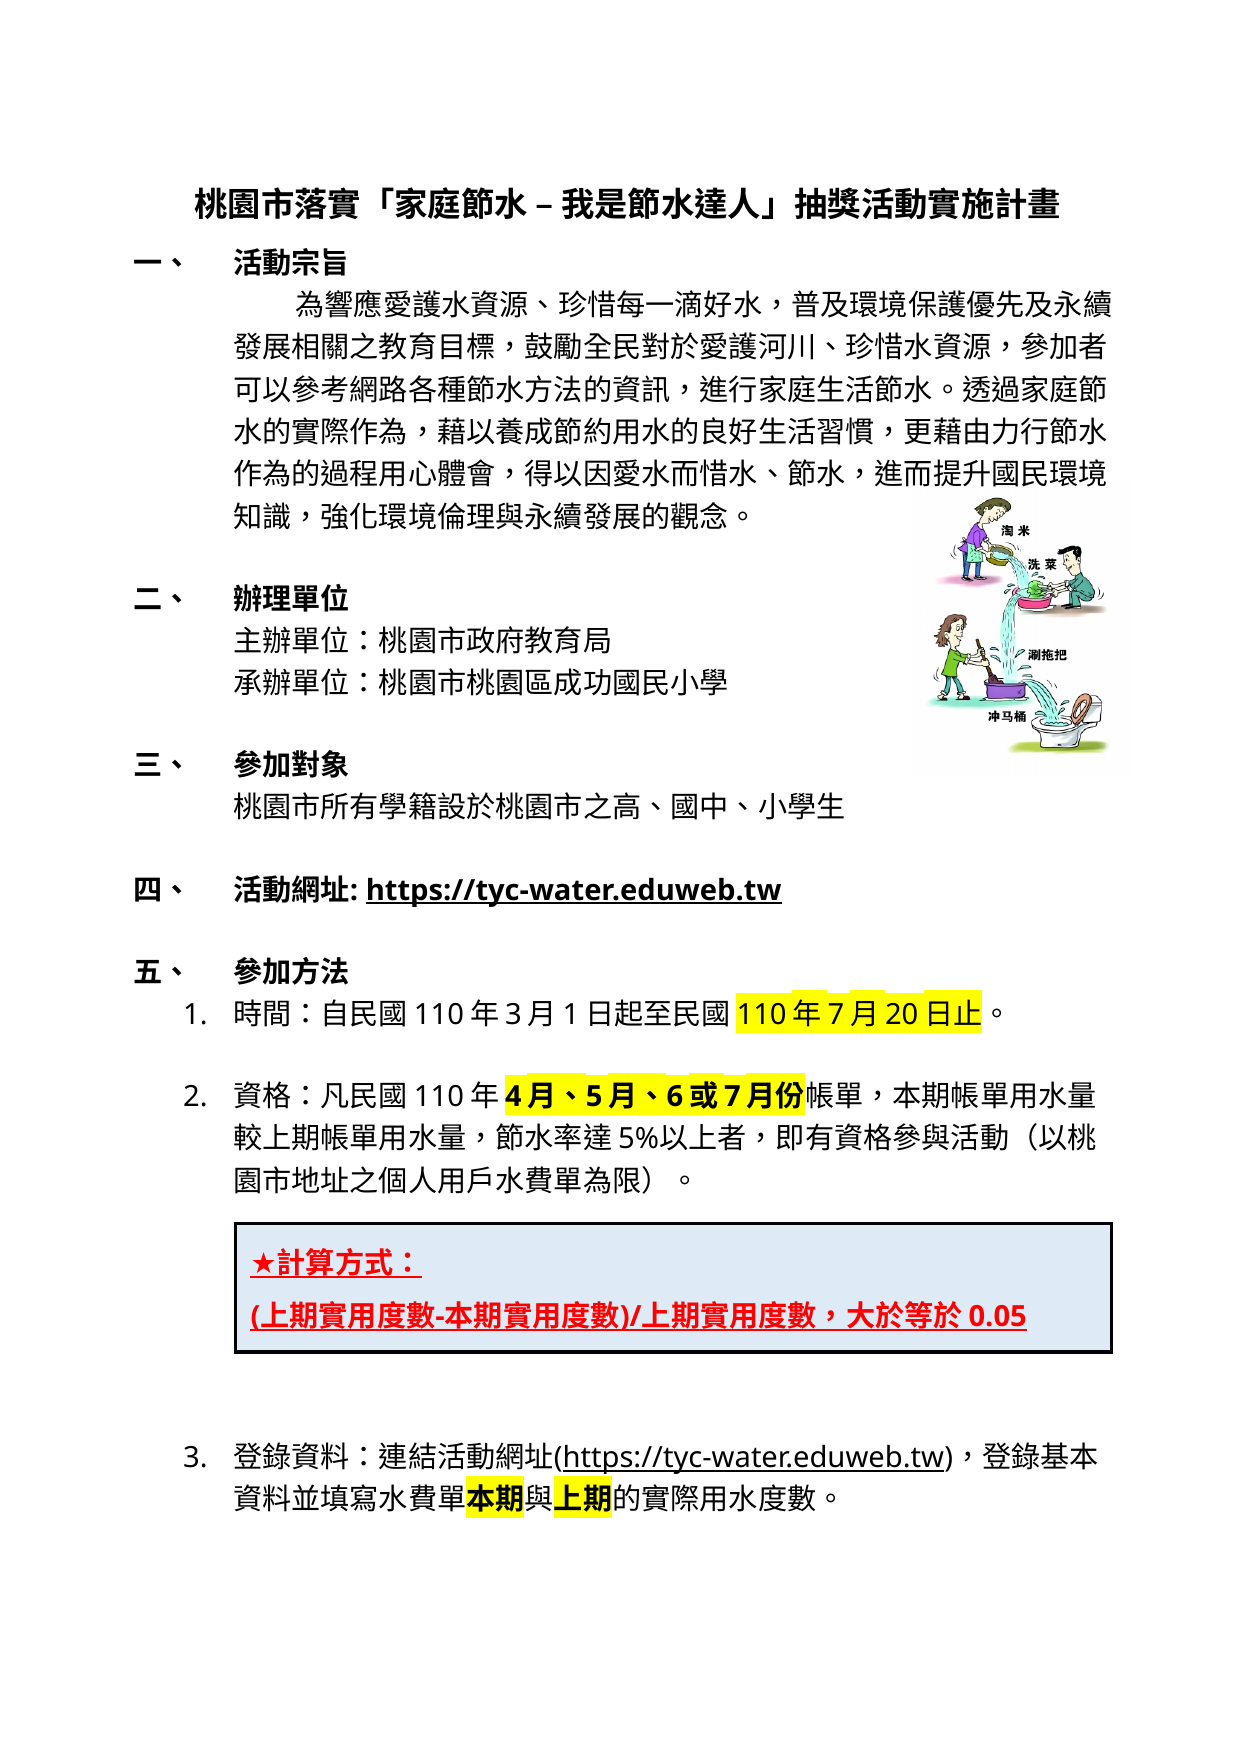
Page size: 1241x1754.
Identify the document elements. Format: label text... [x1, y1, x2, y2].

list 時間：自民國110年3月1日起至民國110年7月20日止。 [982, 990, 1122, 1033]
list 活動宗旨 [133, 239, 1122, 282]
list 辦理單位 [133, 575, 1122, 617]
list 為響應愛護水資源、珍惜每一滴好水，普及環境保護優先及永續發展相關之教育目標，鼓勵全民對於愛護河川、珍惜水資源，參加者可以參考網路各種節水方法的資訊，進行家庭生活節水。透過家庭節水的實際作為，藉以養成節約用水的良好生活習慣，更藉由力行節水作為的過程用心體會，得以因愛水而惜水、節水，進而提升國民環境知識，強化環境倫理與永續發展的觀念。 [233, 282, 1122, 536]
list 參加對象 [133, 742, 1122, 784]
list 登錄資料：連結活動網址(https://tyc-water.eduweb.tw)，登錄基本資料並填寫水費單本期與上期的實際用水度數。 [183, 1433, 1122, 1518]
list 資格：凡民國110年4月、5月、6或7月份帳單，本期帳單用水量較上期帳單用水量，節水率達5%以上者，即有資格參與活動（以桃園市地址之個人用戶水費單為限）。 [183, 1072, 1122, 1199]
list 活動網址: https://tyc-water.eduweb.tw [133, 866, 1122, 908]
text 桃園市所有學籍設於桃園市之高、國中、小學生 [233, 784, 1122, 826]
picture [910, 481, 1133, 776]
list 參加方法 [133, 948, 1122, 990]
text 桃園市落實「家庭節水 – 我是節水達人」抽獎活動實施計畫 [133, 164, 1122, 239]
list 時間：自民國110年3月1日起至民國110年7月20日止。 [183, 990, 792, 1033]
list 承辦單位：桃園市桃園區成功國民小學 [233, 660, 1122, 702]
list 主辦單位：桃園市政府教育局 [183, 617, 1122, 660]
